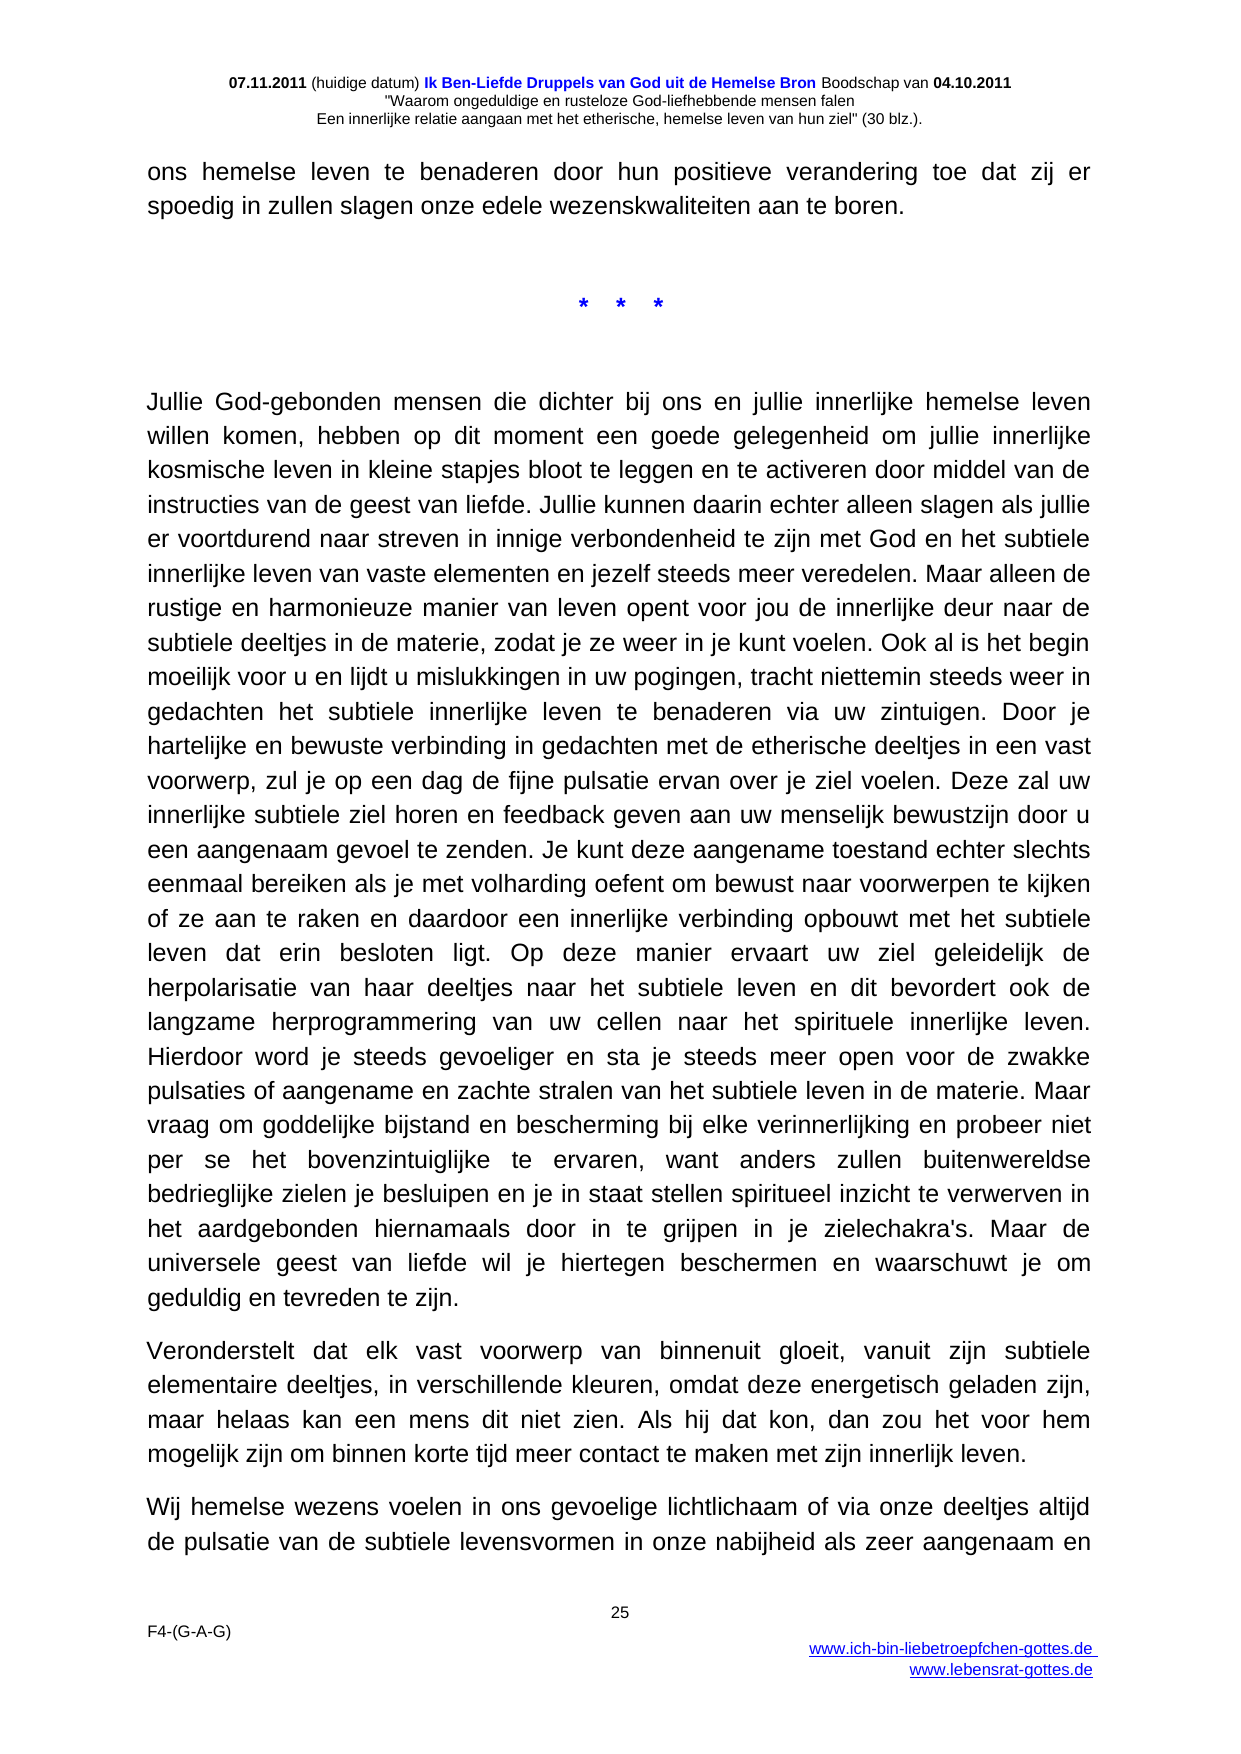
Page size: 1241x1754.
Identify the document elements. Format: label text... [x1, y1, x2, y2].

text Veronderstelt dat elk vast voorwerp van binnenuit gloeit, vanuit zijn subtiele elementaire deeltjes, in verschillende kleuren, omdat deze energetisch geladen zijn, maar helaas kan een mens dit niet zien. Als hij dat kon, dan zou het voor hem mogelijk zijn om binnen korte tijd meer contact te maken met zijn innerlijk leven. [146, 1336, 1093, 1468]
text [146, 157, 1093, 220]
text Jullie God-gebonden mensen die dichter bij ons en jullie innerlijke hemelse leven willen komen, hebben op dit moment een goede gelegenheid om jullie innerlijke kosmische leven in kleine stapjes bloot te leggen en te activeren door middel van de instructies van de geest van liefde. Jullie kunnen daarin echter alleen slagen als jullie er voortdurend naar streven in innige verbondenheid te zijn met God en het subtiele innerlijke leven van vaste elementen en jezelf steeds meer veredelen. Maar alleen de rustige en harmonieuze manier van leven opent voor jou de innerlijke deur naar de subtiele deeltjes in de materie, zodat je ze weer in je kunt voelen. Ook al is het begin moeilijk voor u en lijdt u mislukkingen in uw pogingen, tracht niettemin steeds weer in gedachten het subtiele innerlijke leven te benaderen via uw zintuigen. Door je hartelijke en bewuste verbinding in gedachten met de etherische deeltjes in een vast voorwerp, zul je op een dag de fijne pulsatie ervan over je ziel voelen. Deze zal uw innerlijke subtiele ziel horen en feedback geven aan uw menselijk bewustzijn door u een aangenaam gevoel te zenden. Je kunt deze aangename toestand echter slechts eenmaal bereiken als je met volharding oefent om bewust naar voorwerpen te kijken of ze aan te raken en daardoor een innerlijke verbinding opbouwt met het subtiele leven dat erin besloten ligt. Op deze manier ervaart uw ziel geleidelijk de herpolarisatie van haar deeltjes naar het subtiele leven en dit bevordert ook de langzame herprogrammering van uw cellen naar het spirituele innerlijke leven. Hierdoor word je steeds gevoeliger en sta je steeds meer open voor de zwakke pulsaties of aangename en zachte stralen van het subtiele leven in de materie. Maar vraag om goddelijke bijstand en bescherming bij elke verinnerlijking en probeer niet per se het bovenzintuiglijke te ervaren, want anders zullen buitenwereldse bedrieglijke zielen je besluipen en je in staat stellen spiritueel inzicht te verwerven in het aardgebonden hiernamaals door in te grijpen in je zielechakra's. Maar de universele geest van liefde wil je hiertegen beschermen en waarschuwt je om geduldig en tevreden te zijn. [146, 386, 1093, 1312]
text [146, 1492, 1093, 1555]
subtitle * * * [148, 292, 1094, 320]
